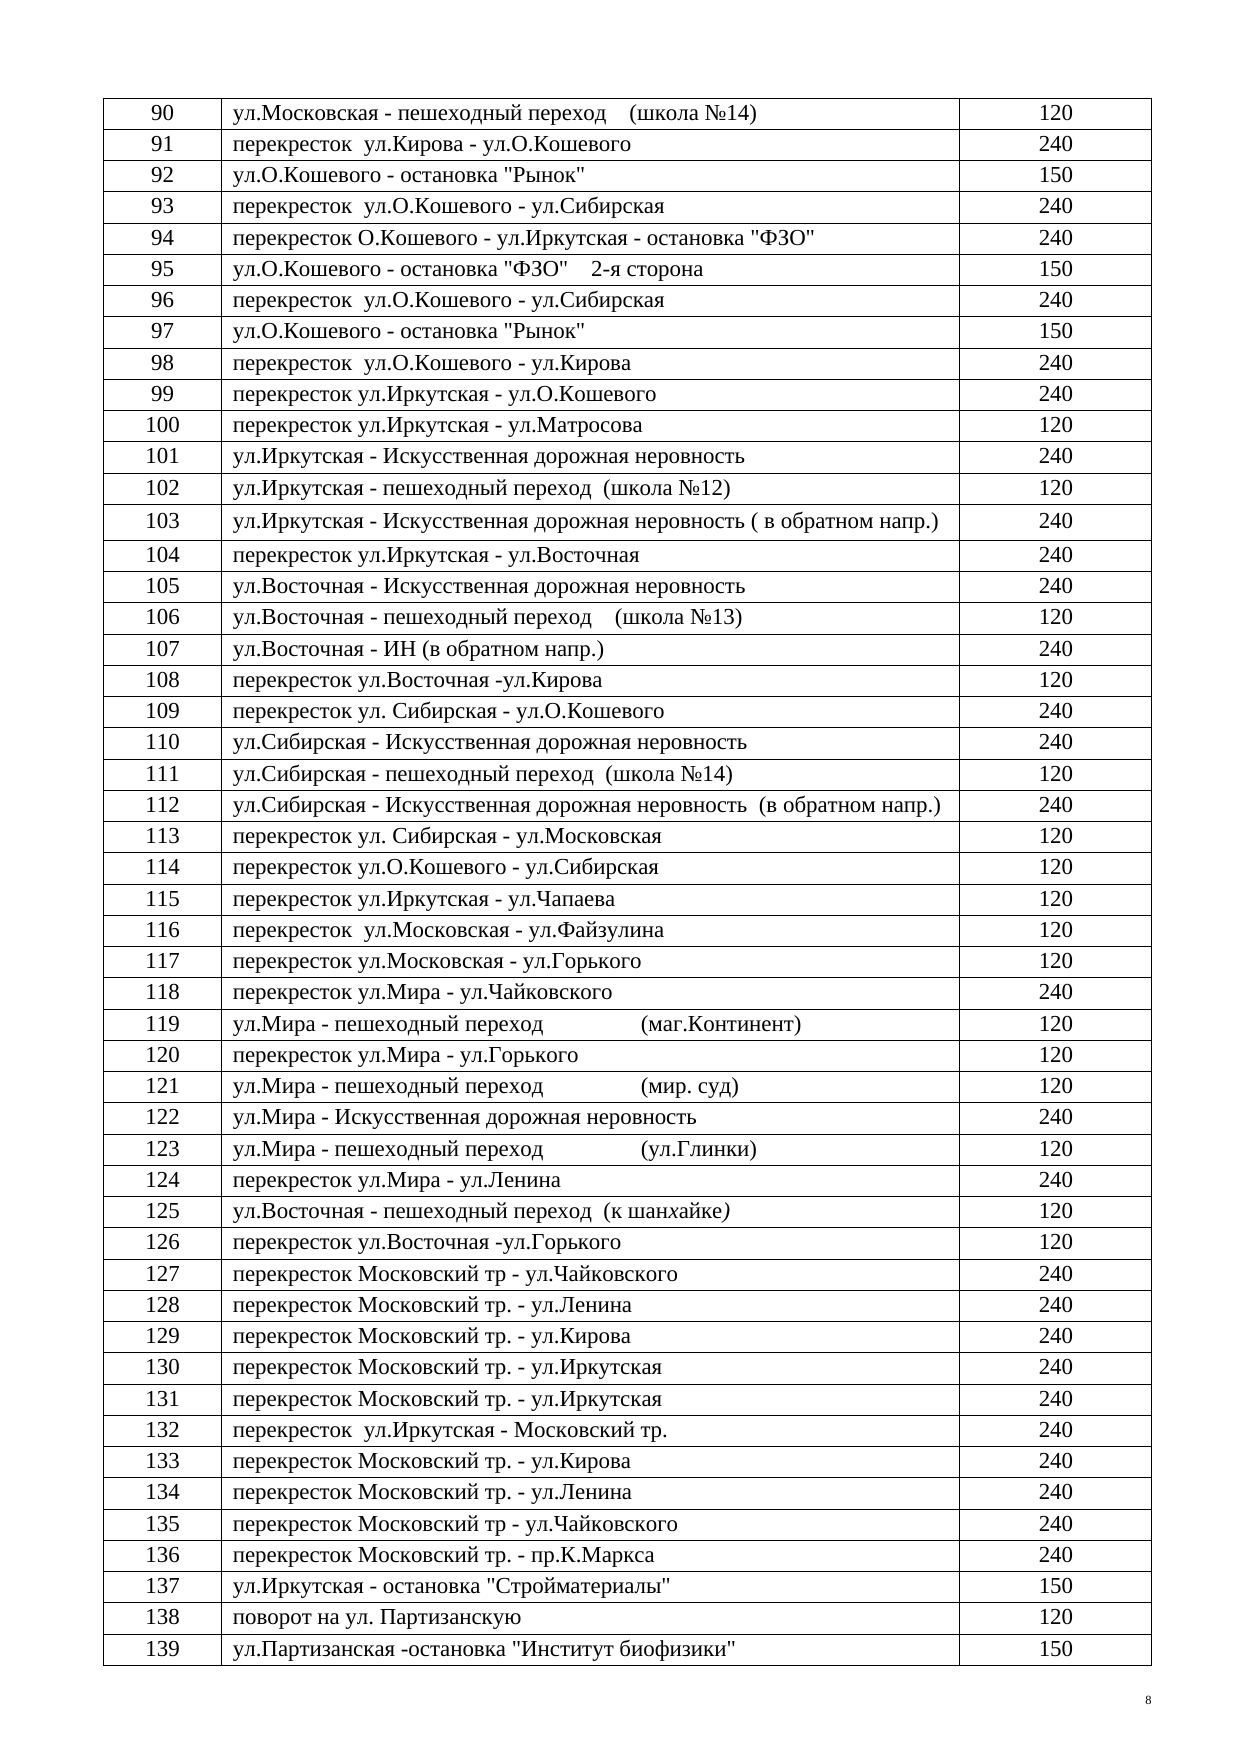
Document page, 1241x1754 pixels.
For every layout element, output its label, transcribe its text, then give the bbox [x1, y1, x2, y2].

table_cell перекресток ул.Иркутская - ул.О.Кошевого [222, 380, 959, 410]
table_cell 120 [960, 411, 1151, 441]
table_cell 133 [104, 1447, 221, 1477]
table_cell 120 [960, 885, 1151, 915]
table_cell 125 [104, 1197, 221, 1227]
table_cell ул.Сибирская - Искусственная дорожная неровность [222, 728, 959, 758]
table_cell ул.Восточная - пешеходный переход (к шанхайке) [222, 1197, 959, 1227]
table_cell 240 [960, 1510, 1151, 1540]
table_cell 134 [104, 1478, 221, 1508]
table_cell 240 [960, 505, 1151, 540]
table_cell 117 [104, 947, 221, 977]
table_cell 150 [960, 317, 1151, 347]
table_cell 240 [960, 349, 1151, 379]
table_cell 129 [104, 1322, 221, 1352]
table_cell перекресток Московский тр. - ул.Кирова [222, 1322, 959, 1352]
table_cell перекресток Московский тр. - ул.Иркутская [222, 1385, 959, 1415]
table_cell 120 [960, 1072, 1151, 1102]
table_cell 135 [104, 1510, 221, 1540]
table_cell 150 [960, 1635, 1151, 1665]
table_cell 128 [104, 1291, 221, 1321]
table_cell перекресток ул. Сибирская - ул.Московская [222, 822, 959, 852]
table_cell 240 [960, 572, 1151, 602]
table_cell 240 [960, 130, 1151, 160]
table_cell ул.Мира - пешеходный переход (ул.Глинки) [222, 1135, 959, 1165]
table_cell 120 [960, 474, 1151, 504]
table_cell 240 [960, 1260, 1151, 1290]
table_cell ул.Восточная - пешеходный переход (школа №13) [222, 603, 959, 633]
table_cell перекресток ул.Иркутская - Московский тр. [222, 1416, 959, 1446]
table_cell 115 [104, 885, 221, 915]
table_cell 120 [960, 1228, 1151, 1258]
table_cell 93 [104, 192, 221, 222]
table_cell ул.О.Кошевого - остановка "ФЗО" 2-я сторона [222, 255, 959, 285]
table_cell 121 [104, 1072, 221, 1102]
table_cell 120 [104, 1041, 221, 1071]
table_cell ул.Иркутская - Искусственная дорожная неровность ( в обратном напр.) [222, 505, 959, 540]
table_cell ул.Мира - Искусственная дорожная неровность [222, 1103, 959, 1133]
table_cell 120 [960, 1197, 1151, 1227]
table_cell 150 [960, 1572, 1151, 1602]
table_cell ул.Иркутская - пешеходный переход (школа №12) [222, 474, 959, 504]
table_cell 108 [104, 666, 221, 696]
table_cell перекресток ул.Мира - ул.Ленина [222, 1166, 959, 1196]
table_cell 240 [960, 1166, 1151, 1196]
table_cell ул.О.Кошевого - остановка "Рынок" [222, 161, 959, 191]
table_cell 92 [104, 161, 221, 191]
table_cell 127 [104, 1260, 221, 1290]
table_cell 240 [960, 1541, 1151, 1571]
table_cell перекресток Московский тр. - ул.Ленина [222, 1291, 959, 1321]
table_cell ул.Восточная - Искусственная дорожная неровность [222, 572, 959, 602]
table_cell 111 [104, 760, 221, 790]
table_cell 100 [104, 411, 221, 441]
table_cell 240 [960, 286, 1151, 316]
table_cell 95 [104, 255, 221, 285]
table_cell 131 [104, 1385, 221, 1415]
table_cell перекресток ул.Иркутская - ул.Матросова [222, 411, 959, 441]
table_cell 240 [960, 1103, 1151, 1133]
table_cell 240 [960, 1416, 1151, 1446]
table_cell ул.Мира - пешеходный переход (мир. суд) [222, 1072, 959, 1102]
table_cell перекресток ул.Московская - ул.Горького [222, 947, 959, 977]
table_cell 240 [960, 728, 1151, 758]
table_cell 138 [104, 1603, 221, 1633]
table_cell 240 [960, 1478, 1151, 1508]
table_cell 136 [104, 1541, 221, 1571]
table_cell 132 [104, 1416, 221, 1446]
table_cell перекресток ул.Восточная -ул.Горького [222, 1228, 959, 1258]
table_cell 124 [104, 1166, 221, 1196]
table_cell 94 [104, 224, 221, 254]
table_cell 120 [960, 1010, 1151, 1040]
table_cell перекресток ул.Восточная -ул.Кирова [222, 666, 959, 696]
table_cell 126 [104, 1228, 221, 1258]
table_cell 104 [104, 541, 221, 571]
table_cell 120 [960, 1135, 1151, 1165]
table_cell перекресток ул.Мира - ул.Горького [222, 1041, 959, 1071]
table_cell 120 [960, 99, 1151, 129]
table_cell 120 [960, 916, 1151, 946]
table_cell 240 [960, 1385, 1151, 1415]
table_cell 240 [960, 192, 1151, 222]
table_cell 120 [960, 1603, 1151, 1633]
table_cell перекресток ул.О.Кошевого - ул.Сибирская [222, 853, 959, 883]
table_cell 240 [960, 791, 1151, 821]
table_cell перекресток Московский тр. - ул.Иркутская [222, 1353, 959, 1383]
table_cell 105 [104, 572, 221, 602]
table_cell 103 [104, 505, 221, 540]
table_cell 240 [960, 1291, 1151, 1321]
table_cell перекресток ул.Иркутская - ул.Чапаева [222, 885, 959, 915]
table_cell перекресток Московский тр. - ул.Кирова [222, 1447, 959, 1477]
table_cell 99 [104, 380, 221, 410]
table_cell 150 [960, 255, 1151, 285]
table_cell 122 [104, 1103, 221, 1133]
table_cell ул.Сибирская - пешеходный переход (школа №14) [222, 760, 959, 790]
table_cell ул.Московская - пешеходный переход (школа №14) [222, 99, 959, 129]
table_cell перекресток ул. Сибирская - ул.О.Кошевого [222, 697, 959, 727]
table_cell 240 [960, 442, 1151, 472]
table_cell 114 [104, 853, 221, 883]
table_cell 109 [104, 697, 221, 727]
table_cell 119 [104, 1010, 221, 1040]
table_cell 120 [960, 822, 1151, 852]
table_cell 240 [960, 1447, 1151, 1477]
table_cell перекресток ул.Иркутская - ул.Восточная [222, 541, 959, 571]
table_cell 123 [104, 1135, 221, 1165]
table_cell перекресток Московский тр. - ул.Ленина [222, 1478, 959, 1508]
table_cell 101 [104, 442, 221, 472]
table_cell 98 [104, 349, 221, 379]
table_cell 118 [104, 978, 221, 1008]
table_cell 120 [960, 666, 1151, 696]
table_cell перекресток ул.Кирова - ул.О.Кошевого [222, 130, 959, 160]
table_cell 120 [960, 760, 1151, 790]
table_cell 96 [104, 286, 221, 316]
table_cell 130 [104, 1353, 221, 1383]
table_cell перекресток О.Кошевого - ул.Иркутская - остановка "ФЗО" [222, 224, 959, 254]
table_cell 106 [104, 603, 221, 633]
table_cell перекресток ул.О.Кошевого - ул.Кирова [222, 349, 959, 379]
table_cell 139 [104, 1635, 221, 1665]
table_cell 137 [104, 1572, 221, 1602]
table_cell 102 [104, 474, 221, 504]
table_cell 120 [960, 947, 1151, 977]
table_cell 112 [104, 791, 221, 821]
table_cell 90 [104, 99, 221, 129]
table_cell ул.Иркутская - остановка "Стройматериалы" [222, 1572, 959, 1602]
table_cell ул.Партизанская -остановка "Институт биофизики" [222, 1635, 959, 1665]
table_cell 120 [960, 853, 1151, 883]
table_cell 110 [104, 728, 221, 758]
table_cell перекресток ул.О.Кошевого - ул.Сибирская [222, 286, 959, 316]
table_cell перекресток ул.Московская - ул.Файзулина [222, 916, 959, 946]
table_cell 113 [104, 822, 221, 852]
table_cell 240 [960, 224, 1151, 254]
table_cell 91 [104, 130, 221, 160]
table_cell ул.Сибирская - Искусственная дорожная неровность (в обратном напр.) [222, 791, 959, 821]
table_cell 150 [960, 161, 1151, 191]
table_cell 240 [960, 697, 1151, 727]
table_cell 116 [104, 916, 221, 946]
table_cell ул.Иркутская - Искусственная дорожная неровность [222, 442, 959, 472]
table_cell 240 [960, 1322, 1151, 1352]
table_cell поворот на ул. Партизанскую [222, 1603, 959, 1633]
table_cell 240 [960, 380, 1151, 410]
table_cell ул.Мира - пешеходный переход (маг.Континент) [222, 1010, 959, 1040]
table_cell 240 [960, 635, 1151, 665]
table_cell ул.Восточная - ИН (в обратном напр.) [222, 635, 959, 665]
table_cell перекресток Московский тр - ул.Чайковского [222, 1260, 959, 1290]
table_cell 240 [960, 541, 1151, 571]
table_cell 120 [960, 1041, 1151, 1071]
table_cell 107 [104, 635, 221, 665]
table_cell перекресток ул.Мира - ул.Чайковского [222, 978, 959, 1008]
table_cell перекресток ул.О.Кошевого - ул.Сибирская [222, 192, 959, 222]
table_cell 240 [960, 1353, 1151, 1383]
table_cell 97 [104, 317, 221, 347]
table_cell 120 [960, 603, 1151, 633]
table_cell перекресток Московский тр - ул.Чайковского [222, 1510, 959, 1540]
table_cell ул.О.Кошевого - остановка "Рынок" [222, 317, 959, 347]
table_cell перекресток Московский тр. - пр.К.Маркса [222, 1541, 959, 1571]
table_cell 240 [960, 978, 1151, 1008]
